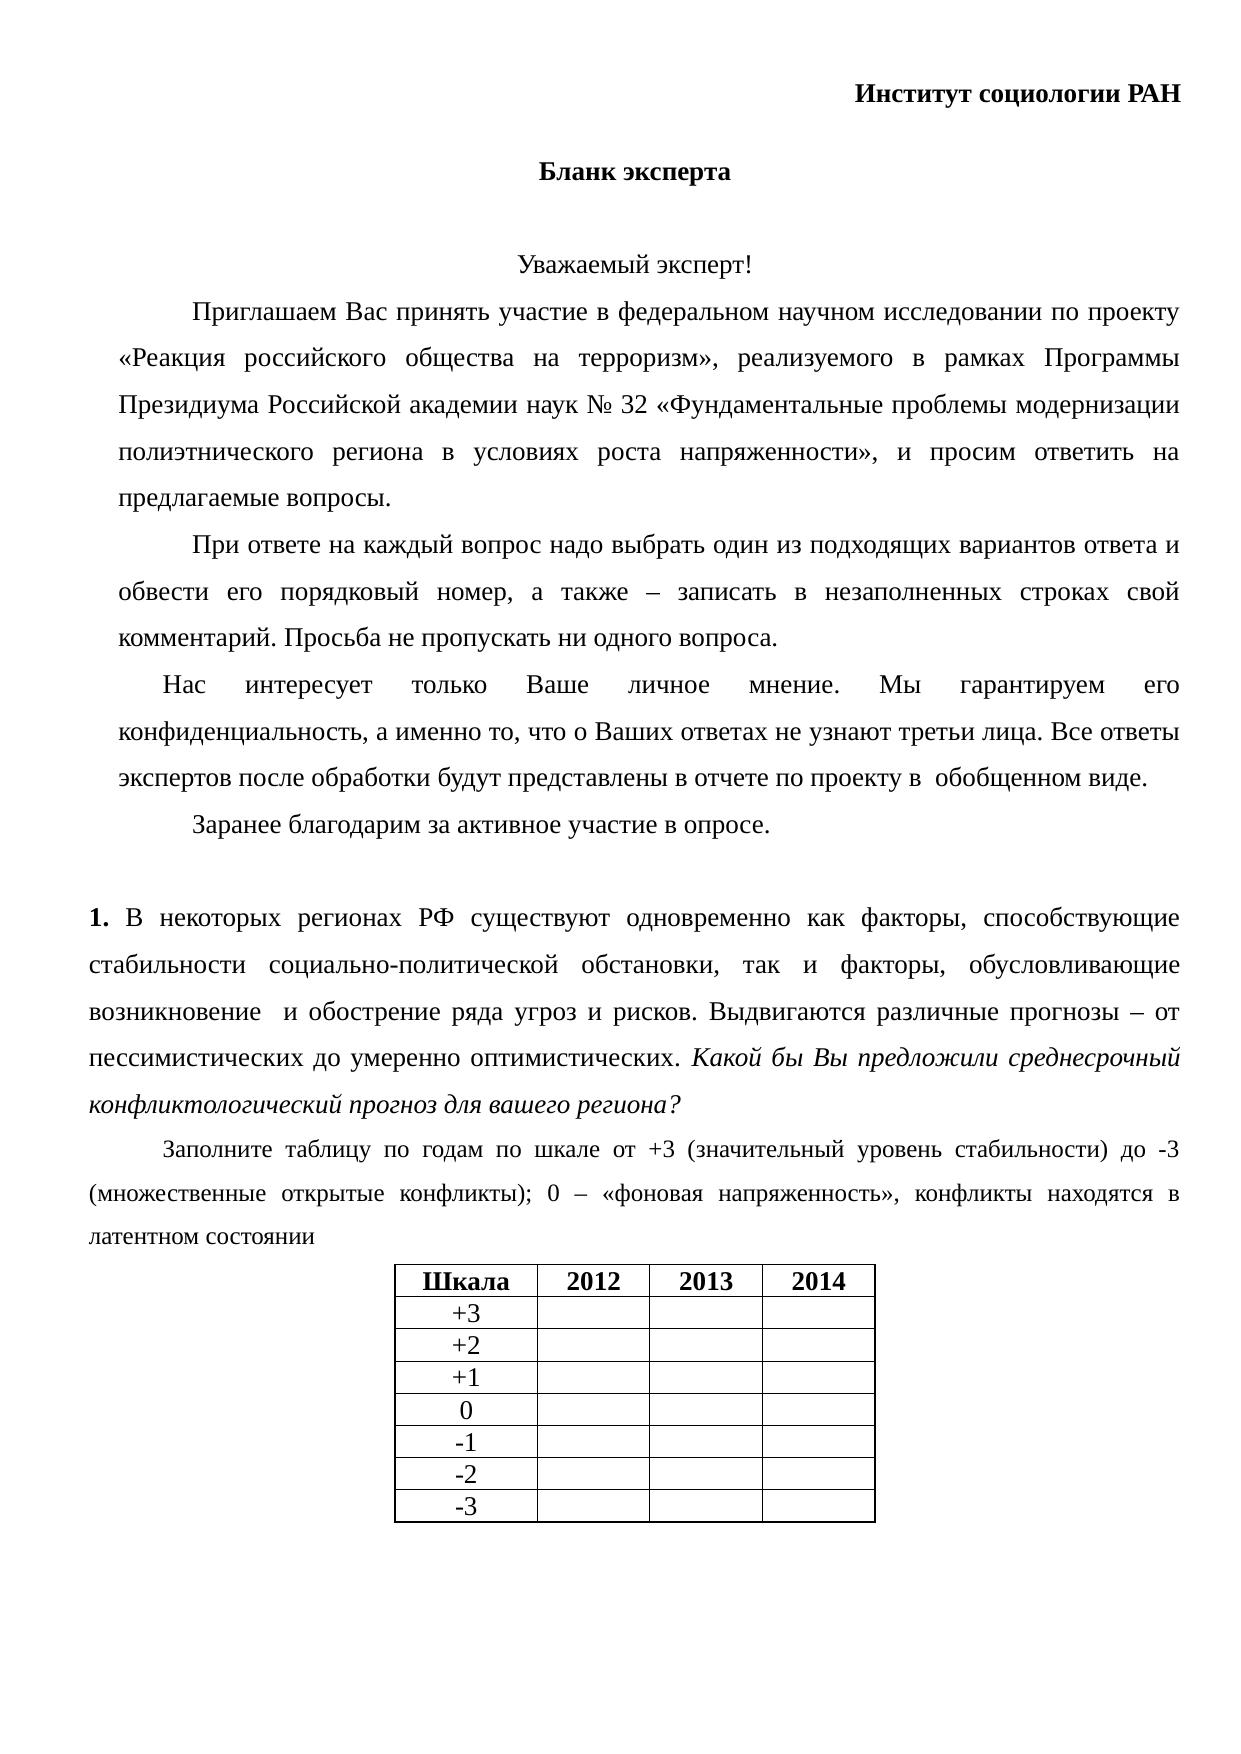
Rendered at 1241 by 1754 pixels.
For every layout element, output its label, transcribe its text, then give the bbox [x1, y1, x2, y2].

text Уважаемый эксперт! [89, 248, 1181, 279]
table_cell [650, 1458, 762, 1489]
text Бланк эксперта [89, 154, 1181, 186]
table_cell [650, 1490, 762, 1521]
subtitle Институт социологии РАН [89, 77, 1181, 108]
table_cell +3 [396, 1297, 537, 1328]
table_cell [650, 1394, 762, 1425]
table_header 2012 [538, 1265, 649, 1296]
table_header 2014 [763, 1265, 874, 1296]
table_cell [763, 1426, 874, 1457]
text 1. В некоторых регионах РФ существуют одновременно как факторы, способствующие стабильности социально-политической обстановки, так и факторы, обусловливающие возникновение и обострение ряда угроз и рисков. Выдвигаются различные прогнозы – от пессимистических до умеренно оптимистических. Какой бы Вы предложили среднесрочный конфликтологический прогноз для вашего региона? [89, 901, 1181, 1119]
table_cell [763, 1329, 874, 1361]
table_cell [763, 1458, 874, 1489]
table_header Шкала [396, 1265, 537, 1296]
table_cell [650, 1362, 762, 1393]
table_cell [763, 1490, 874, 1521]
text При ответе на каждый вопрос надо выбрать один из подходящих вариантов ответа и обвести его порядковый номер, а также – записать в незаполненных строках свой комментарий. Просьба не пропускать ни одного вопроса. [118, 528, 1181, 652]
table_cell [538, 1362, 649, 1393]
table_cell [538, 1458, 649, 1489]
text Приглашаем Вас принять участие в федеральном научном исследовании по проекту «Реакция российского общества на терроризм», реализуемого в рамках Программы Президиума Российской академии наук № 32 «Фундаментальные проблемы модернизации полиэтнического региона в условиях роста напряженности», и просим ответить на предлагаемые вопросы. [118, 294, 1181, 512]
table_cell [538, 1490, 649, 1521]
text Заполните таблицу по годам по шкале от +3 (значительный уровень стабильности) до -3 (множественные открытые конфликты); 0 – «фоновая напряженность», конфликты находятся в латентном состоянии [89, 1134, 1181, 1249]
table_cell [650, 1297, 762, 1328]
table_cell -1 [396, 1426, 537, 1457]
table_cell [763, 1394, 874, 1425]
table_cell [650, 1426, 762, 1457]
table_cell [538, 1297, 649, 1328]
table_cell [650, 1329, 762, 1361]
table_cell 0 [396, 1394, 537, 1425]
table_cell +2 [396, 1329, 537, 1361]
table_cell [763, 1297, 874, 1328]
table_header 2013 [650, 1265, 762, 1296]
table_cell [538, 1426, 649, 1457]
text Заранее благодарим за активное участие в опросе. [118, 808, 1181, 839]
table_cell +1 [396, 1362, 537, 1393]
table_cell -3 [396, 1490, 537, 1521]
table_cell -2 [396, 1458, 537, 1489]
table_cell [763, 1362, 874, 1393]
text Нас интересует только Ваше личное мнение. Мы гарантируем его конфиденциальность, а именно то, что о Ваших ответах не узнают третьи лица. Все ответы экспертов после обработки будут представлены в отчете по проекту в обобщенном виде. [118, 668, 1181, 792]
table_cell [538, 1329, 649, 1361]
table_cell [538, 1394, 649, 1425]
